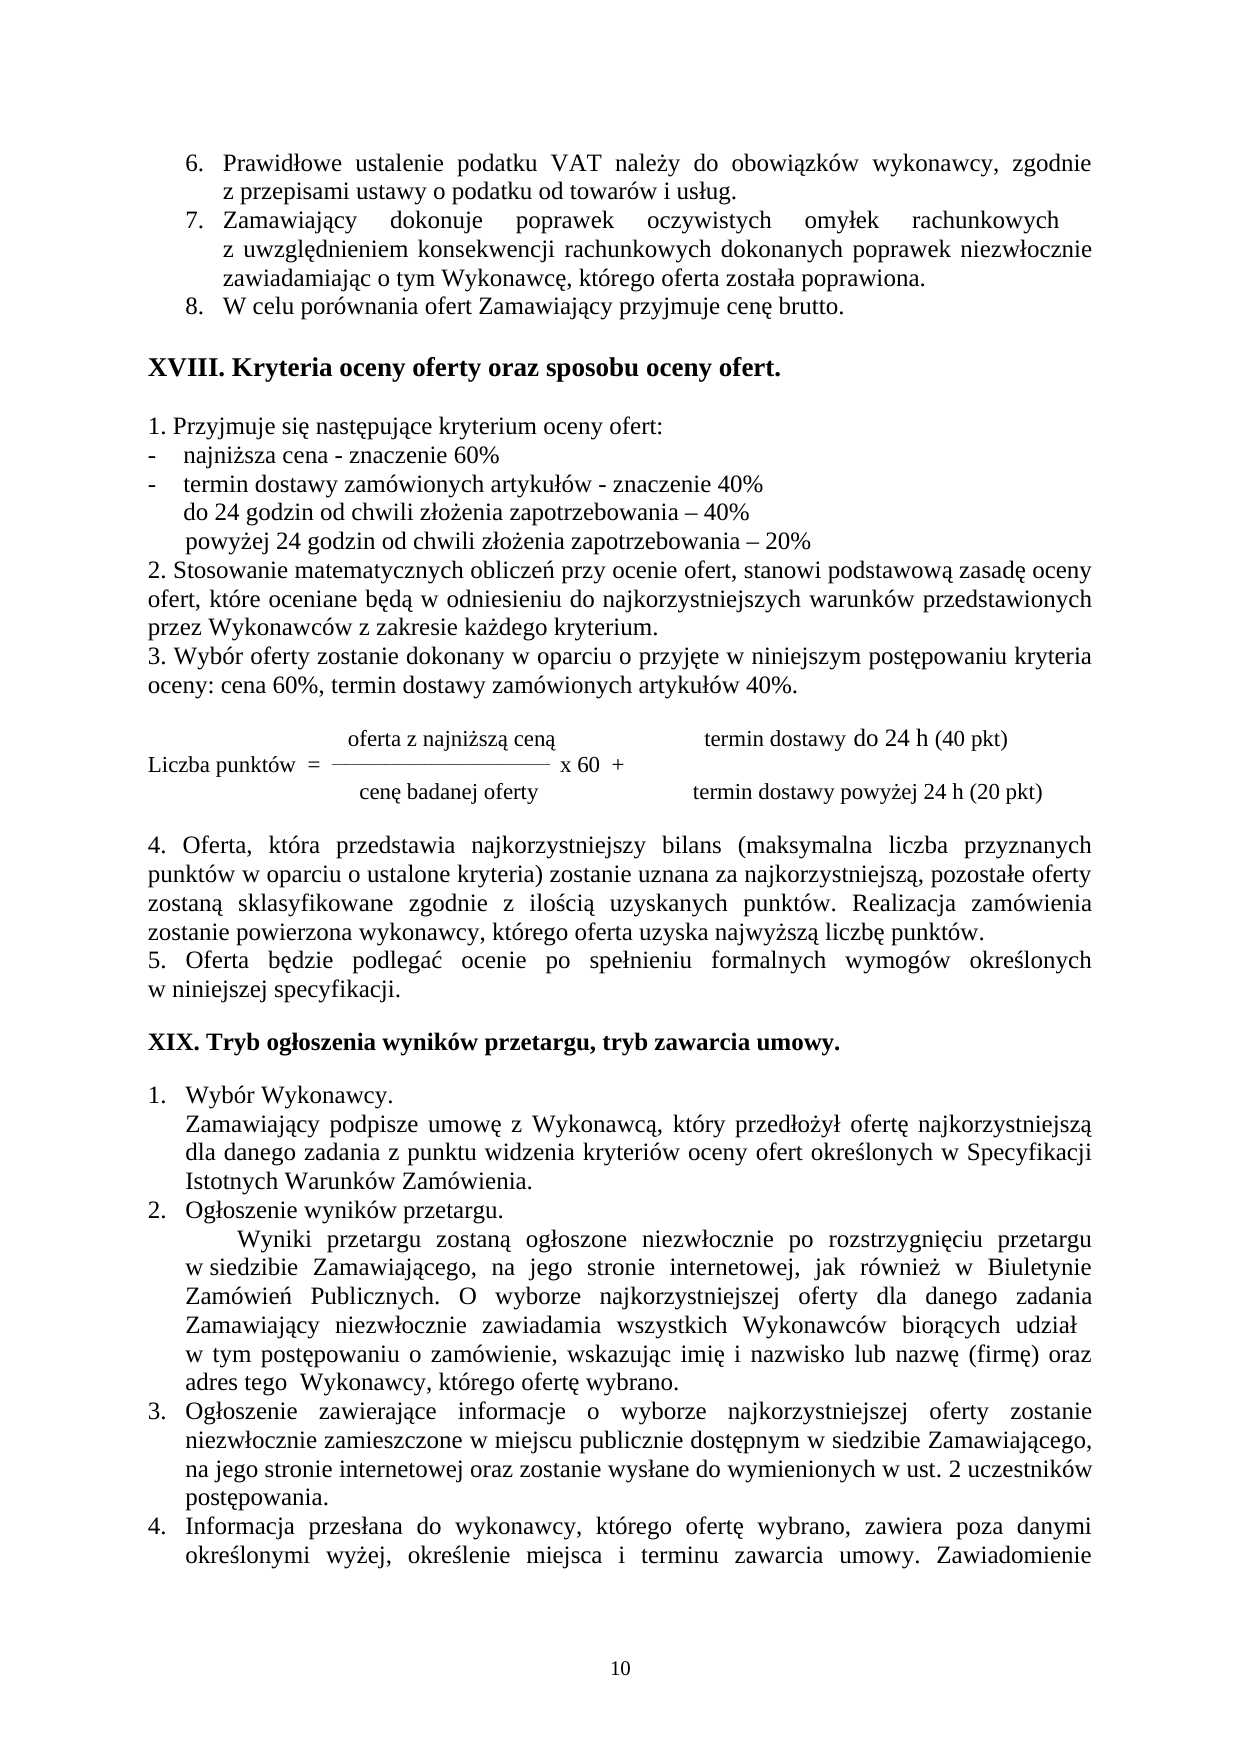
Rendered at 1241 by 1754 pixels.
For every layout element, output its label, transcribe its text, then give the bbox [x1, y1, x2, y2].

list Zamawiający dokonuje poprawek oczywistych omyłek rachunkowych z uwzględnieniem konsekwencji rachunkowych dokonanych poprawek niezwłocznie zawiadamiając o tym Wykonawcę, którego oferta została poprawiona. [185, 205, 1093, 291]
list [148, 1511, 1093, 1569]
text cenę badanej oferty termin dostawy powyżej 24 h (20 pkt) [148, 778, 1093, 804]
text oferta z najniższą ceną termin dostawy do 24 h (40 pkt) [148, 723, 1093, 751]
subtitle XVIII. Kryteria oceny oferty oraz sposobu oceny ofert. [148, 351, 1093, 382]
list Wybór Wykonawcy. [148, 1080, 1093, 1109]
text do 24 godzin od chwili złożenia zapotrzebowania – 40% [183, 497, 1093, 526]
list najniższa cena - znaczenie 60% [148, 440, 1093, 469]
subtitle XIX. Tryb ogłoszenia wyników przetargu, tryb zawarcia umowy. [148, 1027, 1093, 1056]
text powyżej 24 godzin od chwili złożenia zapotrzebowania – 20% [148, 526, 1093, 555]
text Zamawiający podpisze umowę z Wykonawcą, który przedłożył ofertę najkorzystniejszą dla danego zadania z punktu widzenia kryteriów oceny ofert określonych w Specyfikacji Istotnych Warunków Zamówienia. [185, 1109, 1093, 1195]
list Ogłoszenie zawierające informacje o wyborze najkorzystniejszej oferty zostanie niezwłocznie zamieszczone w miejscu publicznie dostępnym w siedzibie Zamawiającego, na jego stronie internetowej oraz zostanie wysłane do wymienionych w ust. 2 uczestników postępowania. [148, 1396, 1093, 1511]
list termin dostawy zamówionych artykułów - znaczenie 40% [148, 469, 1093, 497]
text Liczba punktów = _________________________________ x 60 + [148, 751, 1093, 778]
text 3. Wybór oferty zostanie dokonany w oparciu o przyjęte w niniejszym postępowaniu kryteria oceny: cena 60%, termin dostawy zamówionych artykułów 40%. [148, 641, 1093, 699]
text 5. Oferta będzie podlegać ocenie po spełnieniu formalnych wymogów określonych w niniejszej specyfikacji. [148, 946, 1093, 1003]
list W celu porównania ofert Zamawiający przyjmuje cenę brutto. [185, 291, 1093, 320]
text 1. Przyjmuje się następujące kryterium oceny ofert: [148, 411, 1093, 440]
text 2. Stosowanie matematycznych obliczeń przy ocenie ofert, stanowi podstawową zasadę oceny ofert, które oceniane będą w odniesieniu do najkorzystniejszych warunków przedstawionych przez Wykonawców z zakresie każdego kryterium. [148, 555, 1093, 641]
text Wyniki przetargu zostaną ogłoszone niezwłocznie po rozstrzygnięciu przetargu w siedzibie Zamawiającego, na jego stronie internetowej, jak również w Biuletynie Zamówień Publicznych. O wyborze najkorzystniejszej oferty dla danego zadania Zamawiający niezwłocznie zawiadamia wszystkich Wykonawców biorących udział w tym postępowaniu o zamówienie, wskazując imię i nazwisko lub nazwę (firmę) oraz adres tego Wykonawcy, którego ofertę wybrano. [148, 1224, 1093, 1396]
list Ogłoszenie wyników przetargu. [148, 1195, 1093, 1224]
list Prawidłowe ustalenie podatku VAT należy do obowiązków wykonawcy, zgodnie z przepisami ustawy o podatku od towarów i usług. [185, 148, 1093, 205]
text 4. Oferta, która przedstawia najkorzystniejszy bilans (maksymalna liczba przyznanych punktów w oparciu o ustalone kryteria) zostanie uznana za najkorzystniejszą, pozostałe oferty zostaną sklasyfikowane zgodnie z ilością uzyskanych punktów. Realizacja zamówienia zostanie powierzona wykonawcy, którego oferta uzyska najwyższą liczbę punktów. [148, 831, 1093, 946]
